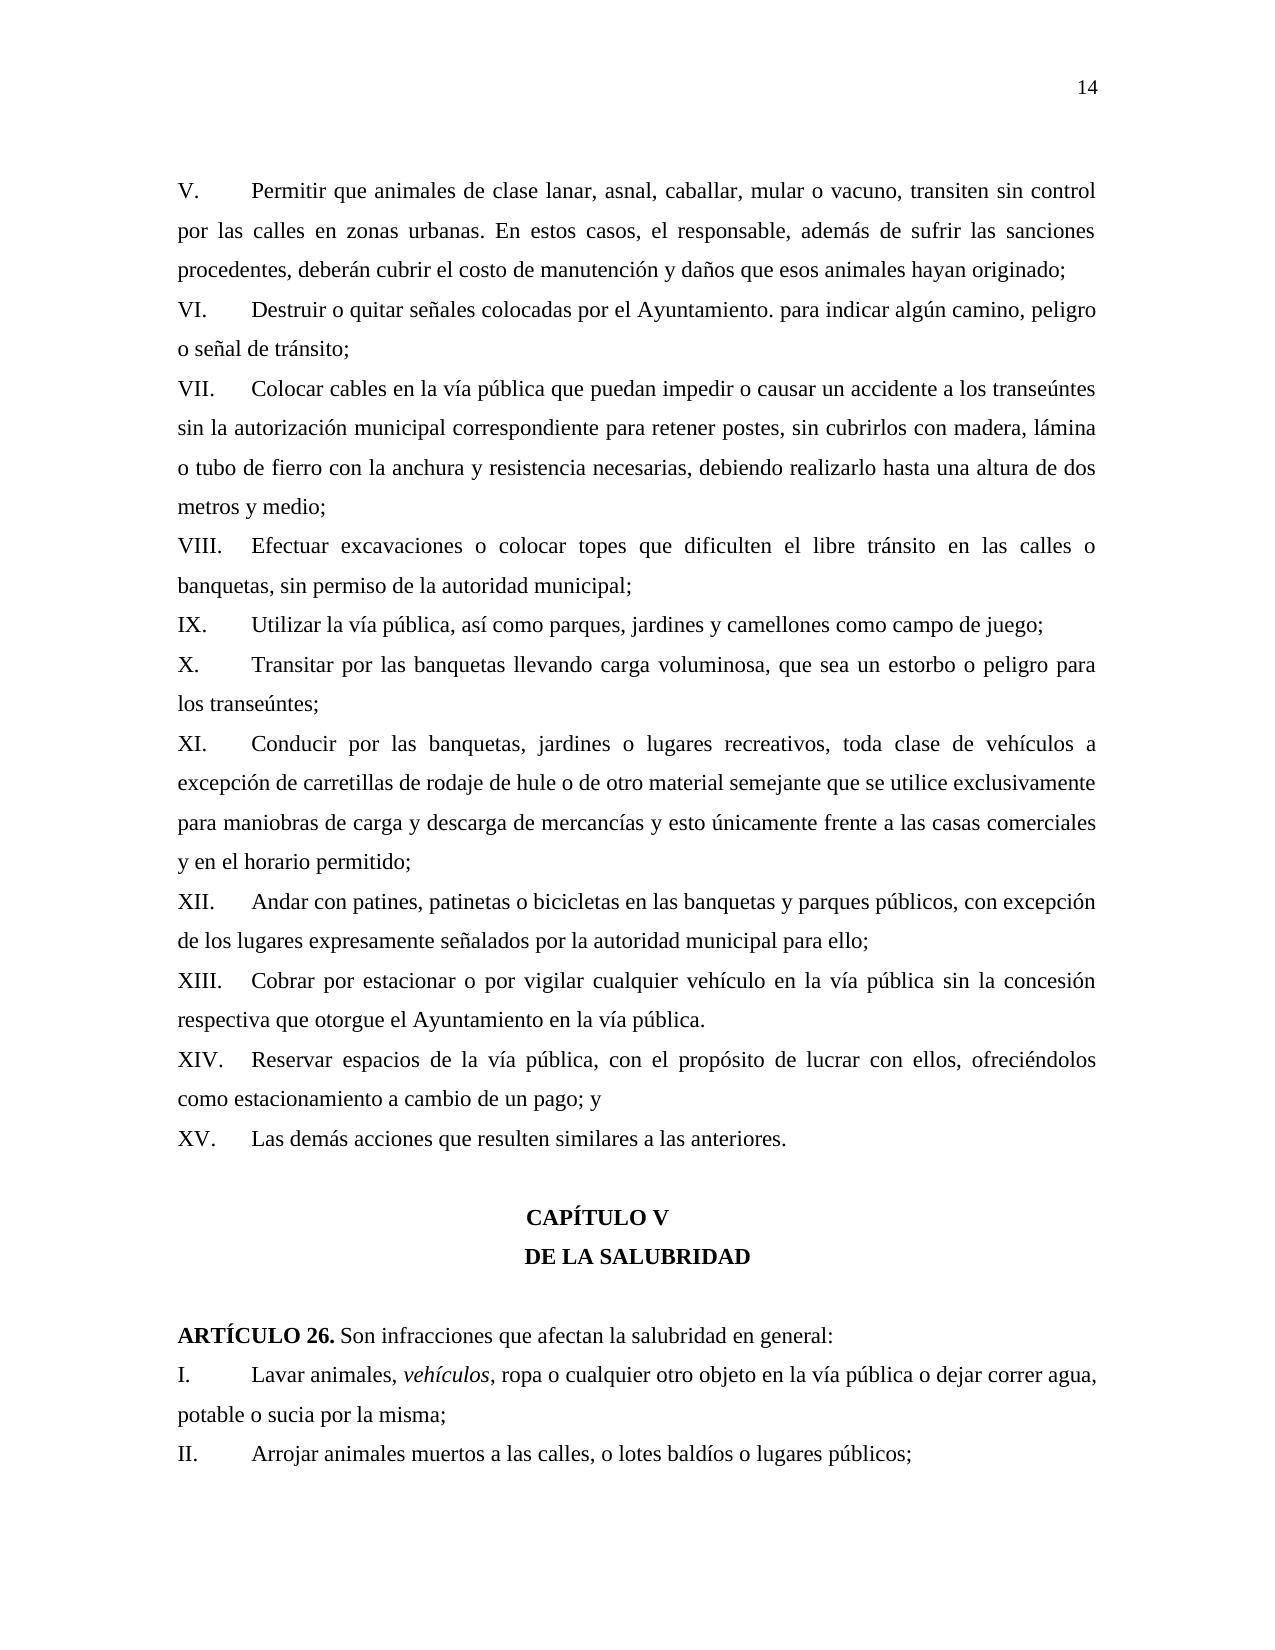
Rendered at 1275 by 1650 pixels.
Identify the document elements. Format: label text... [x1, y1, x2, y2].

list Las demás acciones que resulten similares a las anteriores. [177, 1125, 1098, 1151]
list Conducir por las banquetas, jardines o lugares recreativos, toda clase de vehículos a excepción de carretillas de rodaje de hule o de otro material semejante que se utilice exclusivamente para maniobras de carga y descarga de mercancías y esto únicamente frente a las casas comerciales y en el horario permitido; [177, 730, 1098, 875]
list Son infracciones que afectan la salubridad en general: [177, 1322, 1098, 1348]
list Andar con patines, patinetas o bicicletas en las banquetas y parques públicos, con excepción de los lugares expresamente señalados por la autoridad municipal para ello; [177, 888, 1098, 954]
list Arrojar animales muertos a las calles, o lotes baldíos o lugares públicos; [177, 1441, 1098, 1467]
list Reservar espacios de la vía pública, con el propósito de lucrar con ellos, ofreciéndolos como estacionamiento a cambio de un pago; y [177, 1046, 1098, 1112]
list Utilizar la vía pública, así como parques, jardines y camellones como campo de juego; [177, 611, 1098, 638]
list Cobrar por estacionar o por vigilar cualquier vehículo en la vía pública sin la concesión respectiva que otorgue el Ayuntamiento en la vía pública. [177, 967, 1098, 1033]
list Colocar cables en la vía pública que puedan impedir o causar un accidente a los transeúntes sin la autorización municipal correspondiente para retener postes, sin cubrirlos con madera, lámina o tubo de fierro con la anchura y resistencia necesarias, debiendo realizarlo hasta una altura de dos metros y medio; [177, 374, 1098, 519]
list Permitir que animales de clase lanar, asnal, caballar, mular o vacuno, transiten sin control por las calles en zonas urbanas. En estos casos, el responsable, además de sufrir las sanciones procedentes, deberán cubrir el costo de manutención y daños que esos animales hayan originado; [177, 177, 1098, 282]
list Lavar animales, vehículos, ropa o cualquier otro objeto en la vía pública o dejar correr agua, potable o sucia por la misma; [177, 1362, 1098, 1427]
list Destruir o quitar señales colocadas por el Ayuntamiento. para indicar algún camino, peligro o señal de tránsito; [177, 296, 1098, 361]
list Efectuar excavaciones o colocar topes que dificulten el libre tránsito en las calles o banquetas, sin permiso de la autoridad municipal; [177, 532, 1098, 598]
text DE LA SALUBRIDAD [177, 1243, 1098, 1269]
list Transitar por las banquetas llevando carga voluminosa, que sea un estorbo o peligro para los transeúntes; [177, 651, 1098, 717]
